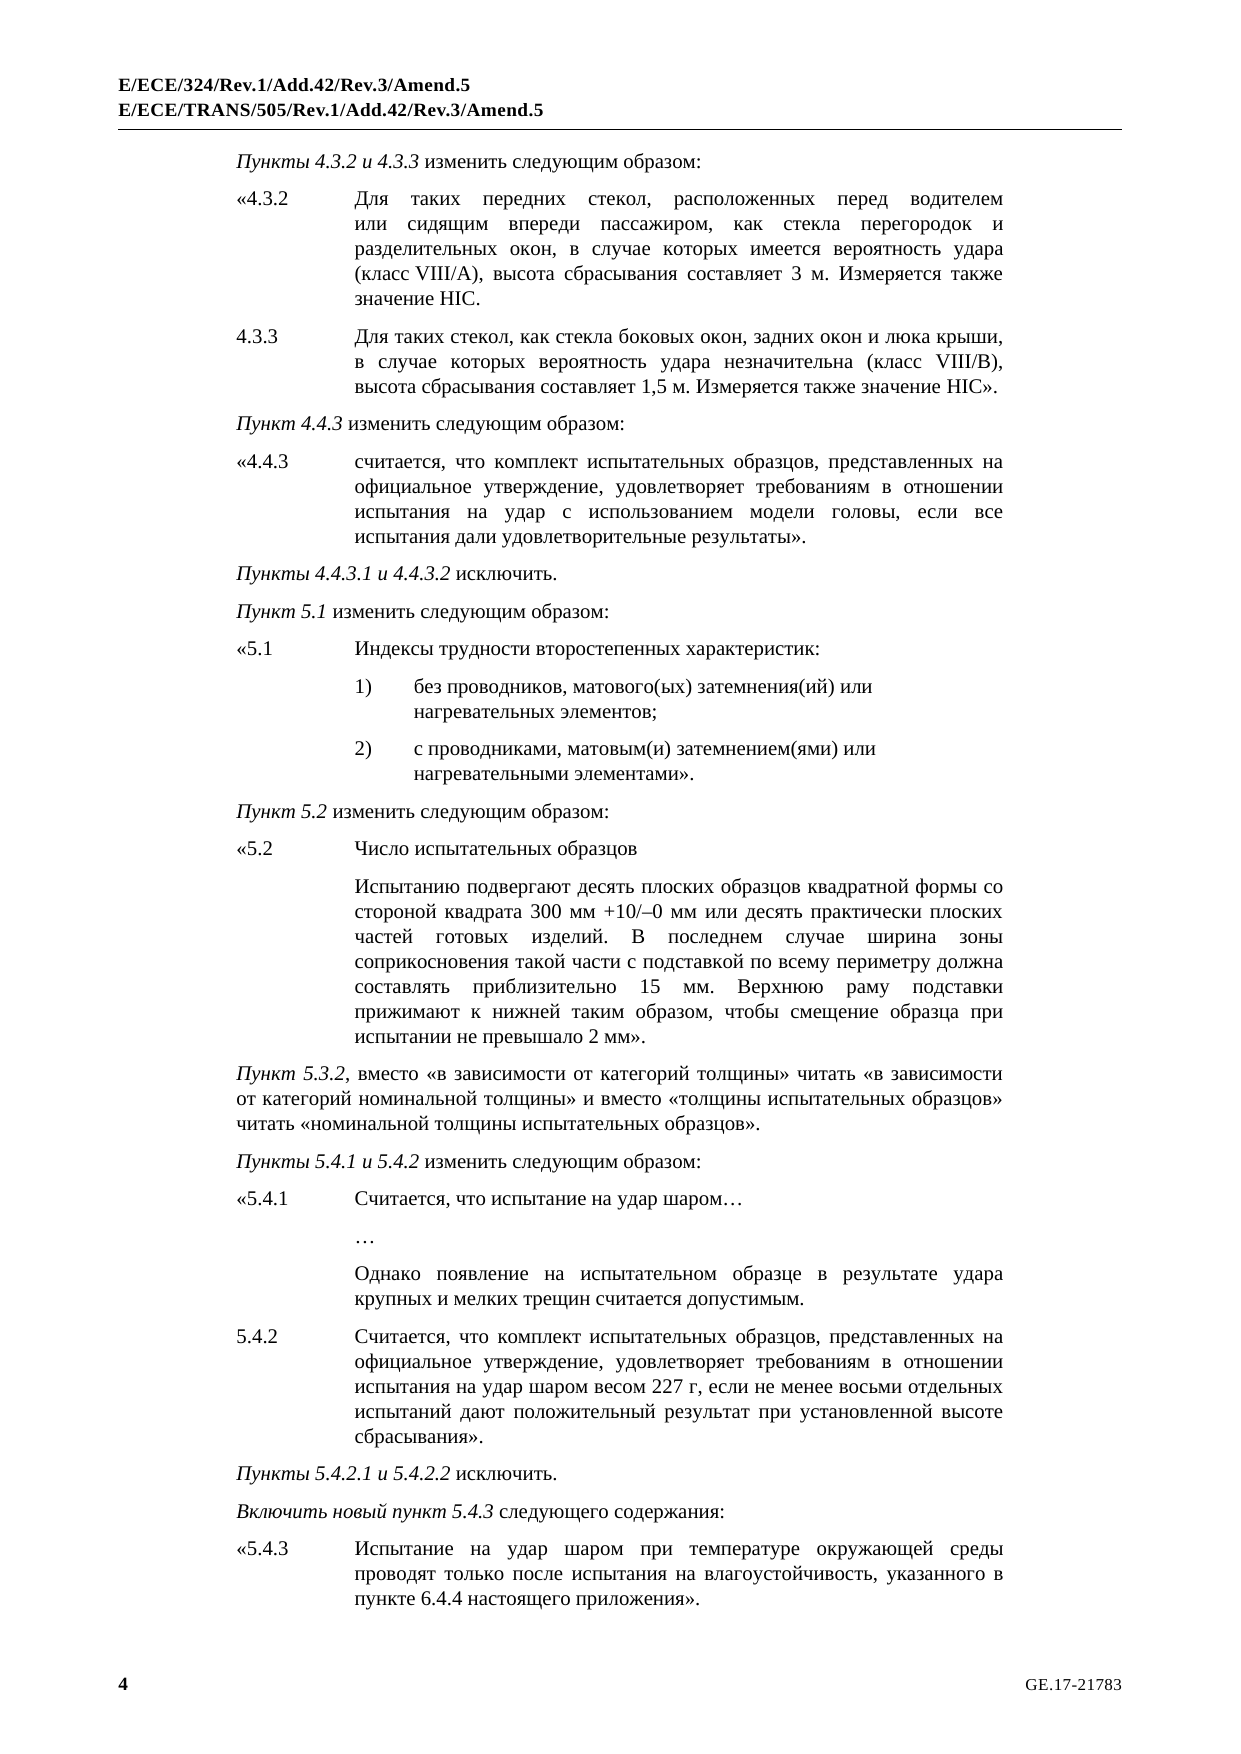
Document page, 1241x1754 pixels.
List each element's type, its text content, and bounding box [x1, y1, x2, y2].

text «5.4.3 Испытание на удар шаром при температуре окружающей среды проводят только после испытания на влагоустойчивость, указанного в пункте 6.4.4 настоящего приложения». [236, 1535, 1004, 1610]
text Включить новый пункт 5.4.3 следующего содержания: [236, 1498, 1004, 1523]
text 5.4.2 Считается, что комплект испытательных образцов, представленных на официальное утверждение, удовлетворяет требованиям в отношении испытания на удар шаром весом 227 г, если не менее восьми отдельных испытаний дают положительный результат при установленной высоте сбрасывания». [236, 1323, 1004, 1448]
text «4.4.3 считается, что комплект испытательных образцов, представленных на официальное утверждение, удовлетворяет требованиям в отношении испытания на удар с использованием модели головы, если все испытания дали удовлетворительные результаты». [236, 448, 1004, 548]
text «4.3.2 Для таких передних стекол, расположенных перед водителем или сидящим впереди пассажиром, как стекла перегородок и разделительных окон, в случае которых имеется вероятность удара (класс VIII/A), высота сбрасывания составляет 3 м. Измеряется также значение HIC. [236, 185, 1004, 310]
text «5.1 Индексы трудности второстепенных характеристик: [236, 635, 1004, 660]
text Пункт 4.4.3 изменить следующим образом: [236, 410, 1004, 435]
text Пункты 4.3.2 и 4.3.3 изменить следующим образом: [236, 148, 1004, 173]
text Пункт 5.3.2, вместо «в зависимости от категорий толщины» читать «в зависимости от категорий номинальной толщины» и вместо «толщины испытательных образцов» читать «номинальной толщины испытательных образцов». [236, 1060, 1004, 1135]
text «5.4.1 Считается, что испытание на удар шаром… [236, 1185, 1004, 1210]
text «5.2 Число испытательных образцов [236, 835, 1004, 860]
text Однако появление на испытательном образце в результате удара крупных и мелких трещин считается допустимым. [236, 1260, 1004, 1310]
text Пункт 5.1 изменить следующим образом: [236, 598, 1004, 623]
text Пункт 5.2 изменить следующим образом: [236, 798, 1004, 823]
text 4.3.3 Для таких стекол, как стекла боковых окон, задних окон и люка крыши, в случае которых вероятность удара незначительна (класс VIII/B), высота сбрасывания составляет 1,5 м. Измеряется также значение HIC». [236, 323, 1004, 398]
text Пункты 5.4.2.1 и 5.4.2.2 исключить. [236, 1460, 1004, 1485]
text 2) с проводниками, матовым(и) затемнением(ями) или нагревательными элементами». [236, 735, 1004, 785]
text 1) без проводников, матового(ых) затемнения(ий) или нагревательных элементов; [236, 673, 1004, 723]
text … [236, 1223, 1004, 1248]
text Пункты 4.4.3.1 и 4.4.3.2 исключить. [236, 560, 1004, 585]
text Пункты 5.4.1 и 5.4.2 изменить следующим образом: [236, 1148, 1004, 1173]
text Испытанию подвергают десять плоских образцов квадратной формы со стороной квадрата 300 мм +10/–0 мм или десять практически плоских частей готовых изделий. В последнем случае ширина зоны соприкосновения такой части с подставкой по всему периметру должна составлять приблизительно 15 мм. Верхнюю раму подставки прижимают к нижней таким образом, чтобы смещение образца при испытании не превышало 2 мм». [236, 873, 1004, 1048]
